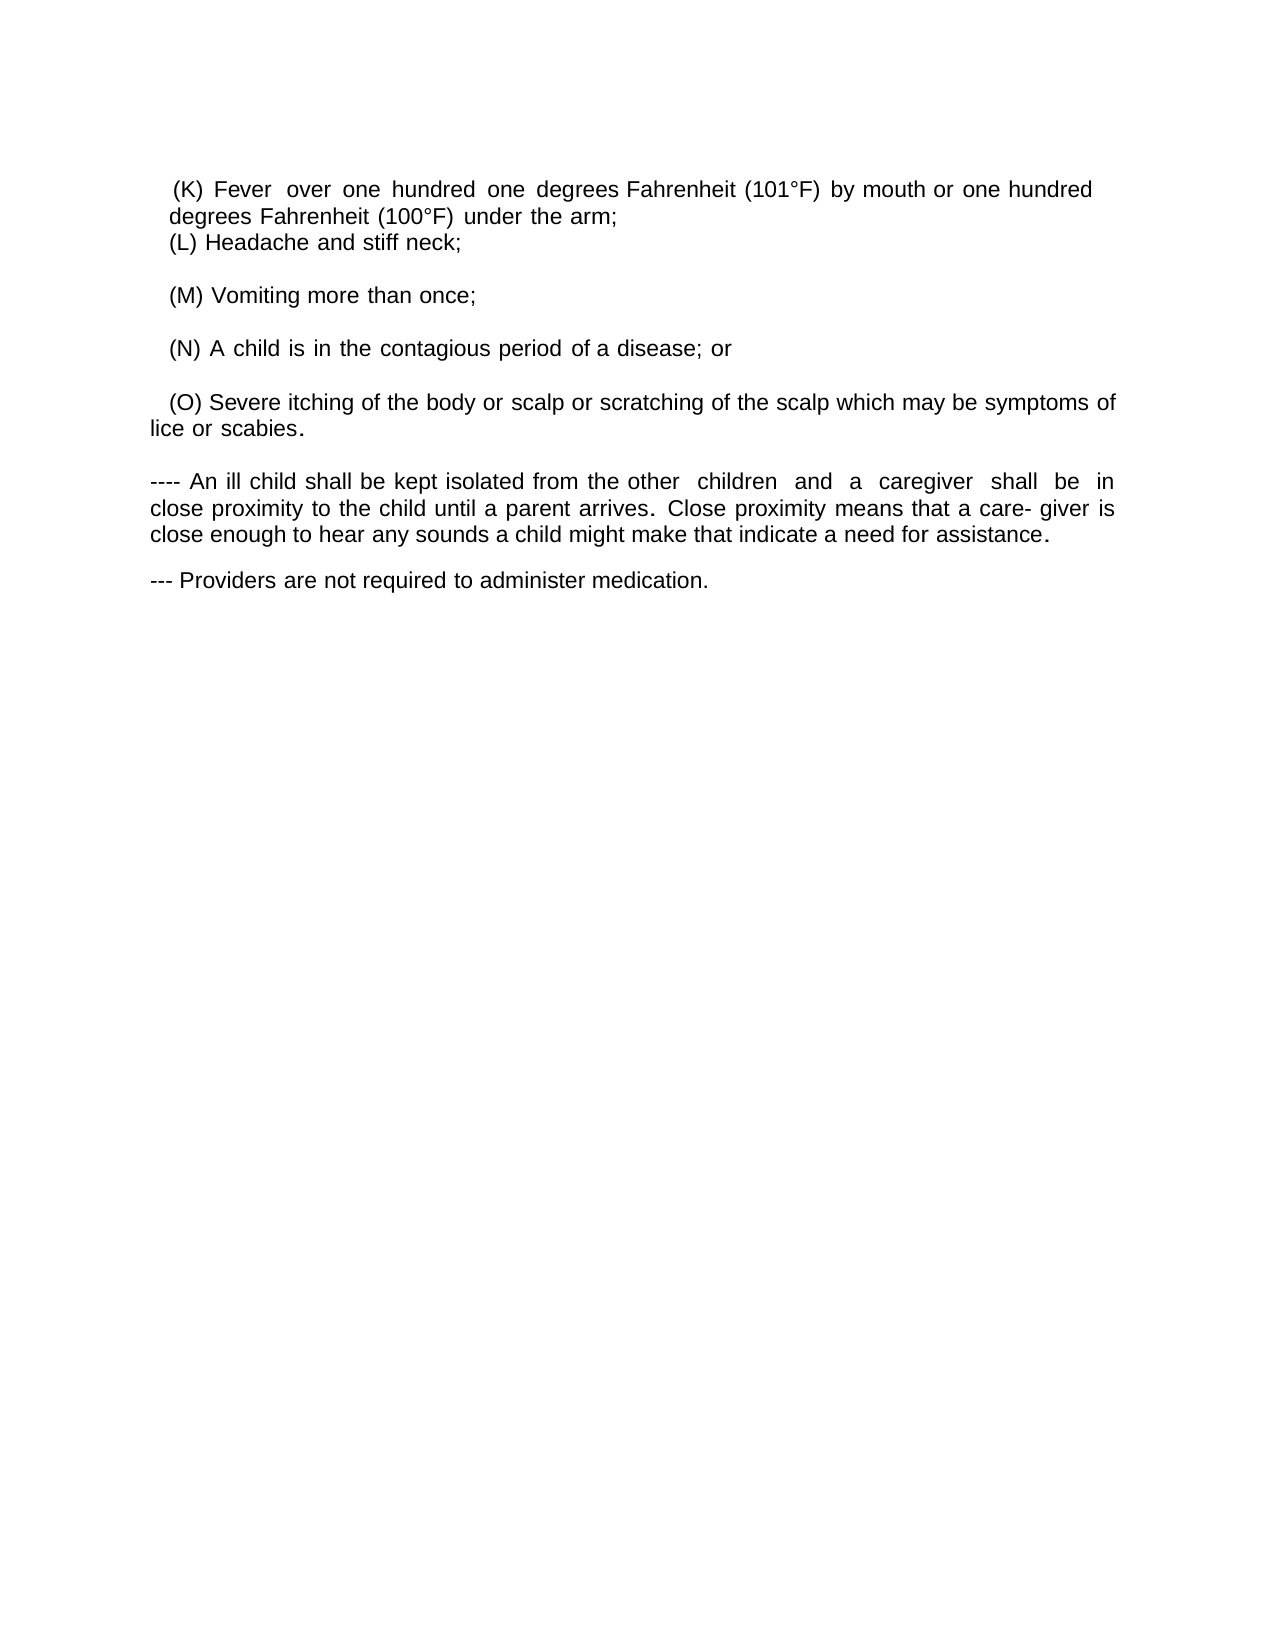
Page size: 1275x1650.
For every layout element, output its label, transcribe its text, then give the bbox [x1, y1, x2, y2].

text ---- An ill child shall be kept isolated from the other children and a caregiver shall be in close proximity to the child until a parent arrives. Close proximity means that a care- giver is close enough to hear any sounds a child might make that indicate a need for assistance. [150, 468, 1116, 548]
text (L) Headache and stiff neck; [169, 229, 1024, 255]
text (O) Severe itching of the body or scalp or scratching of the scalp which may be symptoms of lice or scabies. [150, 388, 1116, 441]
text (N) A child is in the contagious period of a disease; or [150, 335, 1116, 362]
text --- Providers are not required to administer medication. [150, 567, 1116, 593]
text (M) Vomiting more than once; [169, 282, 1024, 308]
text (K) Fever over one hundred one degrees Fahrenheit (101°F) by mouth or one hundred degrees Fahrenheit (100°F) under the arm; [150, 176, 1092, 229]
